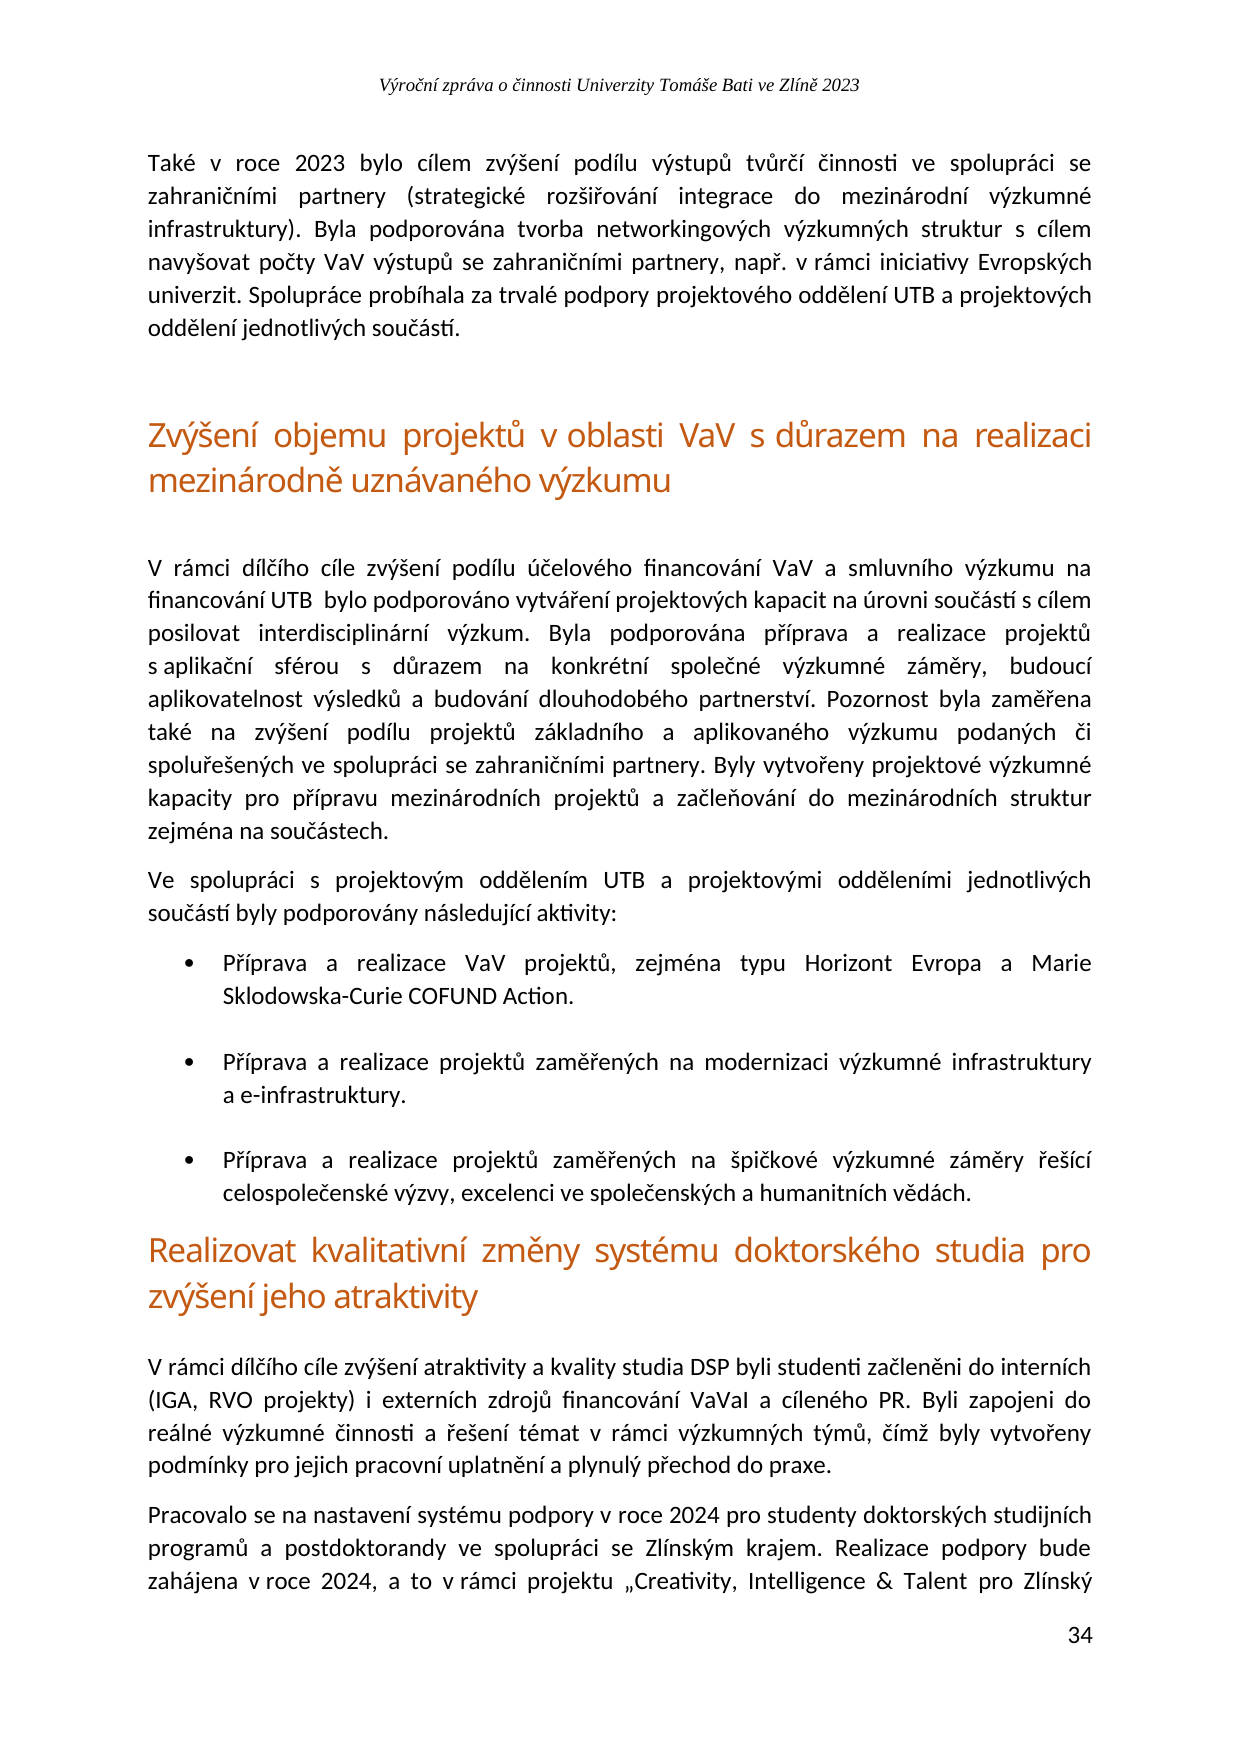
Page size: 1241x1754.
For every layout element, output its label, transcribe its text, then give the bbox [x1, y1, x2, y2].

list Příprava a realizace projektů zaměřených na modernizaci výzkumné infrastruktury a e-infrastruktury. [185, 1046, 1093, 1109]
text Ve spolupráci s projektovým oddělením UTB a projektovými odděleními jednotlivých součástí byly podporovány následující aktivity: [148, 865, 1093, 928]
title Zvýšení objemu projektů v oblasti VaV s důrazem na realizaci mezinárodně uznávaného výzkumu [148, 411, 1093, 502]
title Realizovat kvalitativní změny systému doktorského studia pro zvýšení jeho atraktivity [148, 1227, 1093, 1318]
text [148, 1499, 1093, 1596]
text V rámci dílčího cíle zvýšení podílu účelového financování VaV a smluvního výzkumu na financování UTB bylo podporováno vytváření projektových kapacit na úrovni součástí s cílem posilovat interdisciplinární výzkum. Byla podporována příprava a realizace projektů s aplikační sférou s důrazem na konkrétní společné výzkumné záměry, budoucí aplikovatelnost výsledků a budování dlouhodobého partnerství. Pozornost byla zaměřena také na zvýšení podílu projektů základního a aplikovaného výzkumu podaných či spoluřešených ve spolupráci se zahraničními partnery. Byly vytvořeny projektové výzkumné kapacity pro přípravu mezinárodních projektů a začleňování do mezinárodních struktur zejména na součástech. [148, 552, 1093, 846]
text V rámci dílčího cíle zvýšení atraktivity a kvality studia DSP byli studenti začleněni do interních (IGA, RVO projekty) i externích zdrojů financování VaVaI a cíleného PR. Byli zapojeni do reálné výzkumné činnosti a řešení témat v rámci výzkumných týmů, čímž byly vytvořeny podmínky pro jejich pracovní uplatnění a plynulý přechod do praxe. [148, 1351, 1093, 1480]
text Také v roce 2023 bylo cílem zvýšení podílu výstupů tvůrčí činnosti ve spolupráci se zahraničními partnery (strategické rozšiřování integrace do mezinárodní výzkumné infrastruktury). Byla podporována tvorba networkingových výzkumných struktur s cílem navyšovat počty VaV výstupů se zahraničními partnery, např. v rámci iniciativy Evropských univerzit. Spolupráce probíhala za trvalé podpory projektového oddělení UTB a projektových oddělení jednotlivých součástí. [148, 148, 1093, 343]
list Příprava a realizace VaV projektů, zejména typu Horizont Evropa a Marie Sklodowska-Curie COFUND Action. [185, 947, 1093, 1011]
list Příprava a realizace projektů zaměřených na špičkové výzkumné záměry řešící celospolečenské výzvy, excelenci ve společenských a humanitních vědách. [185, 1145, 1093, 1208]
